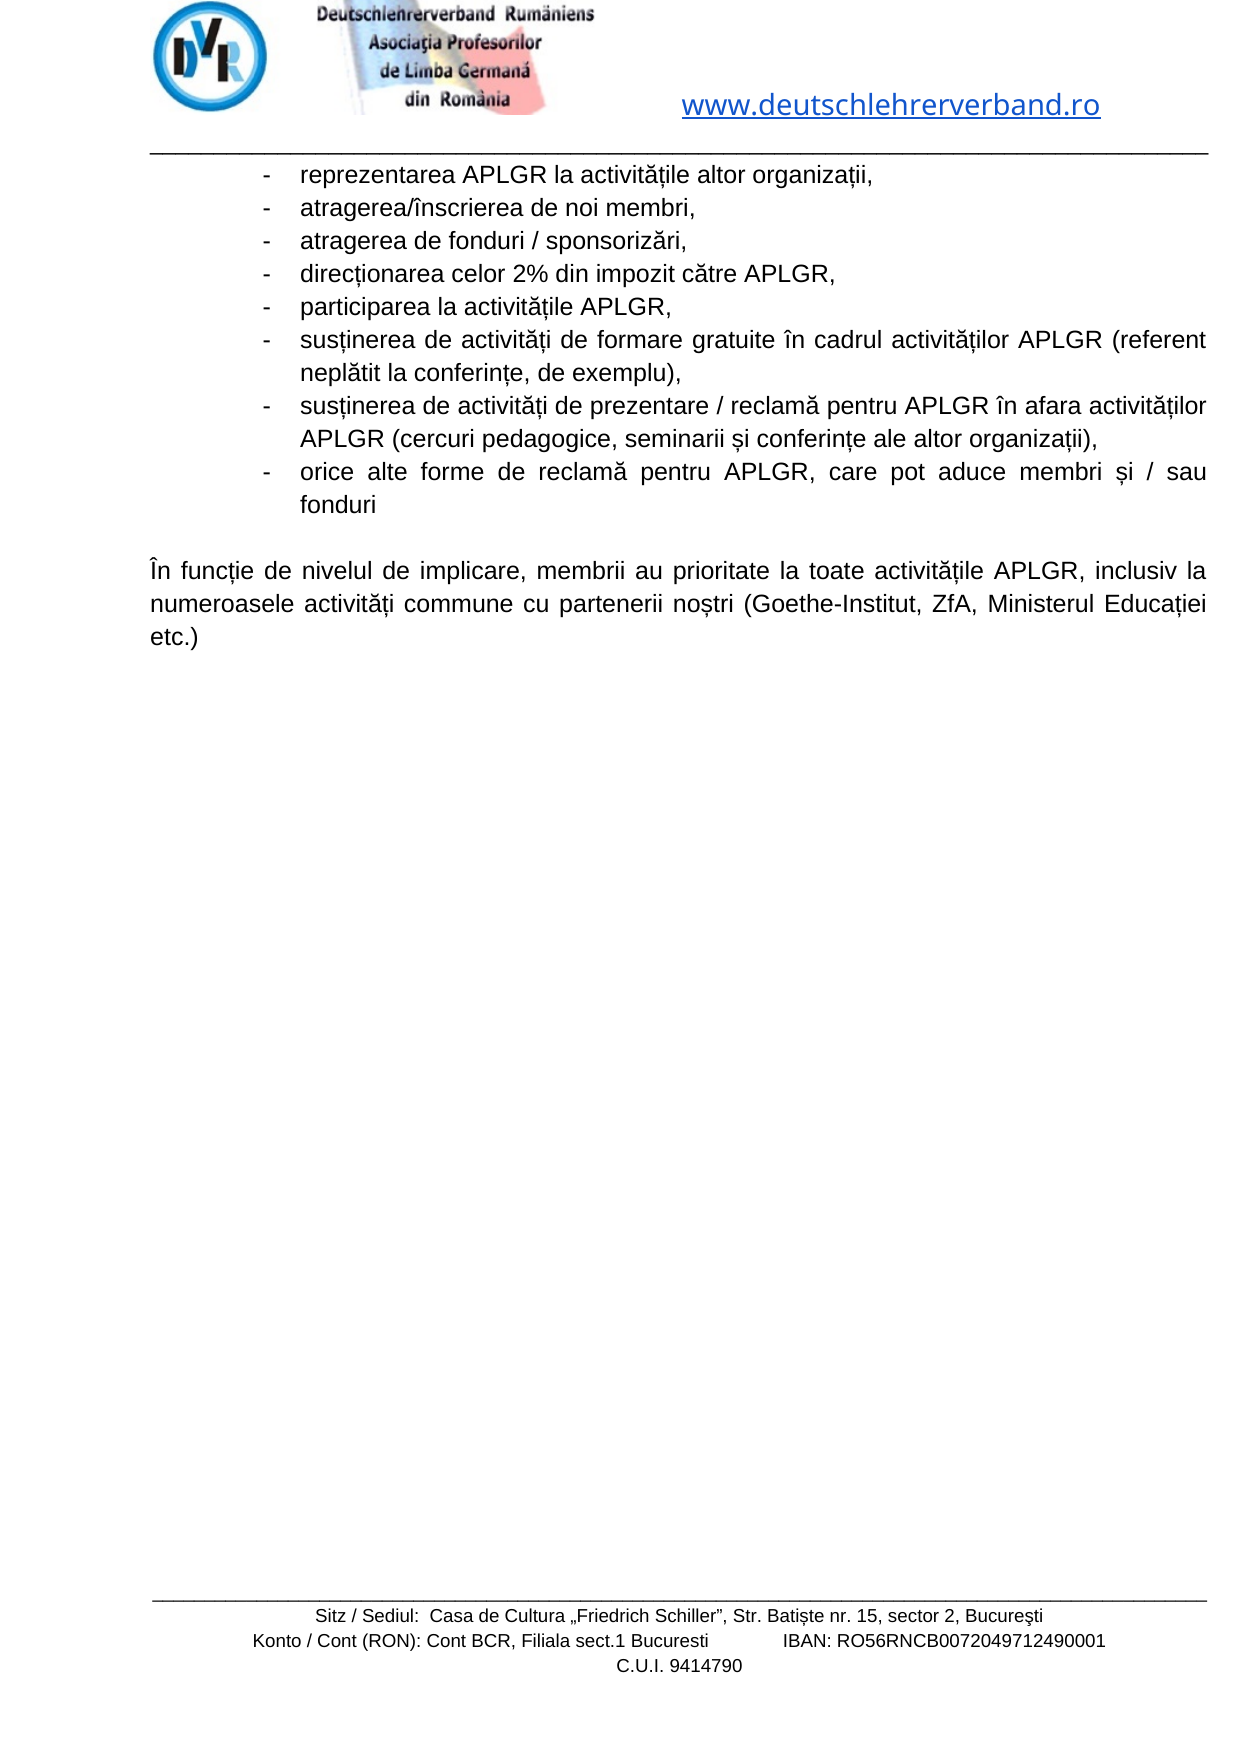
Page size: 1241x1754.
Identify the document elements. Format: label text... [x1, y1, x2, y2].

list susținerea de activități de prezentare / reclamă pentru APLGR în afara activităților APLGR (cercuri pedagogice, seminarii și conferințe ale altor organizații), [262, 391, 1208, 452]
list reprezentarea APLGR la activitățile altor organizații, [262, 159, 1208, 188]
list susținerea de activități de formare gratuite în cadrul activităților APLGR (referent neplătit la conferințe, de exemplu), [262, 325, 1208, 386]
picture [150, 0, 600, 115]
list atragerea de fonduri / sponsorizări, [262, 226, 1208, 254]
text În funcție de nivelul de implicare, membrii au prioritate la toate activitățile APLGR, inclusiv la numeroasele activități commune cu partenerii noștri (Goethe-Institut, ZfA, Ministerul Educației etc.) [150, 556, 1208, 651]
list orice alte forme de reclamă pentru APLGR, care pot aduce membri și / sau fonduri [262, 457, 1208, 518]
list participarea la activitățile APLGR, [262, 292, 1208, 320]
list direcționarea celor 2% din impozit către APLGR, [262, 259, 1208, 287]
list atragerea/înscrierea de noi membri, [262, 193, 1208, 221]
